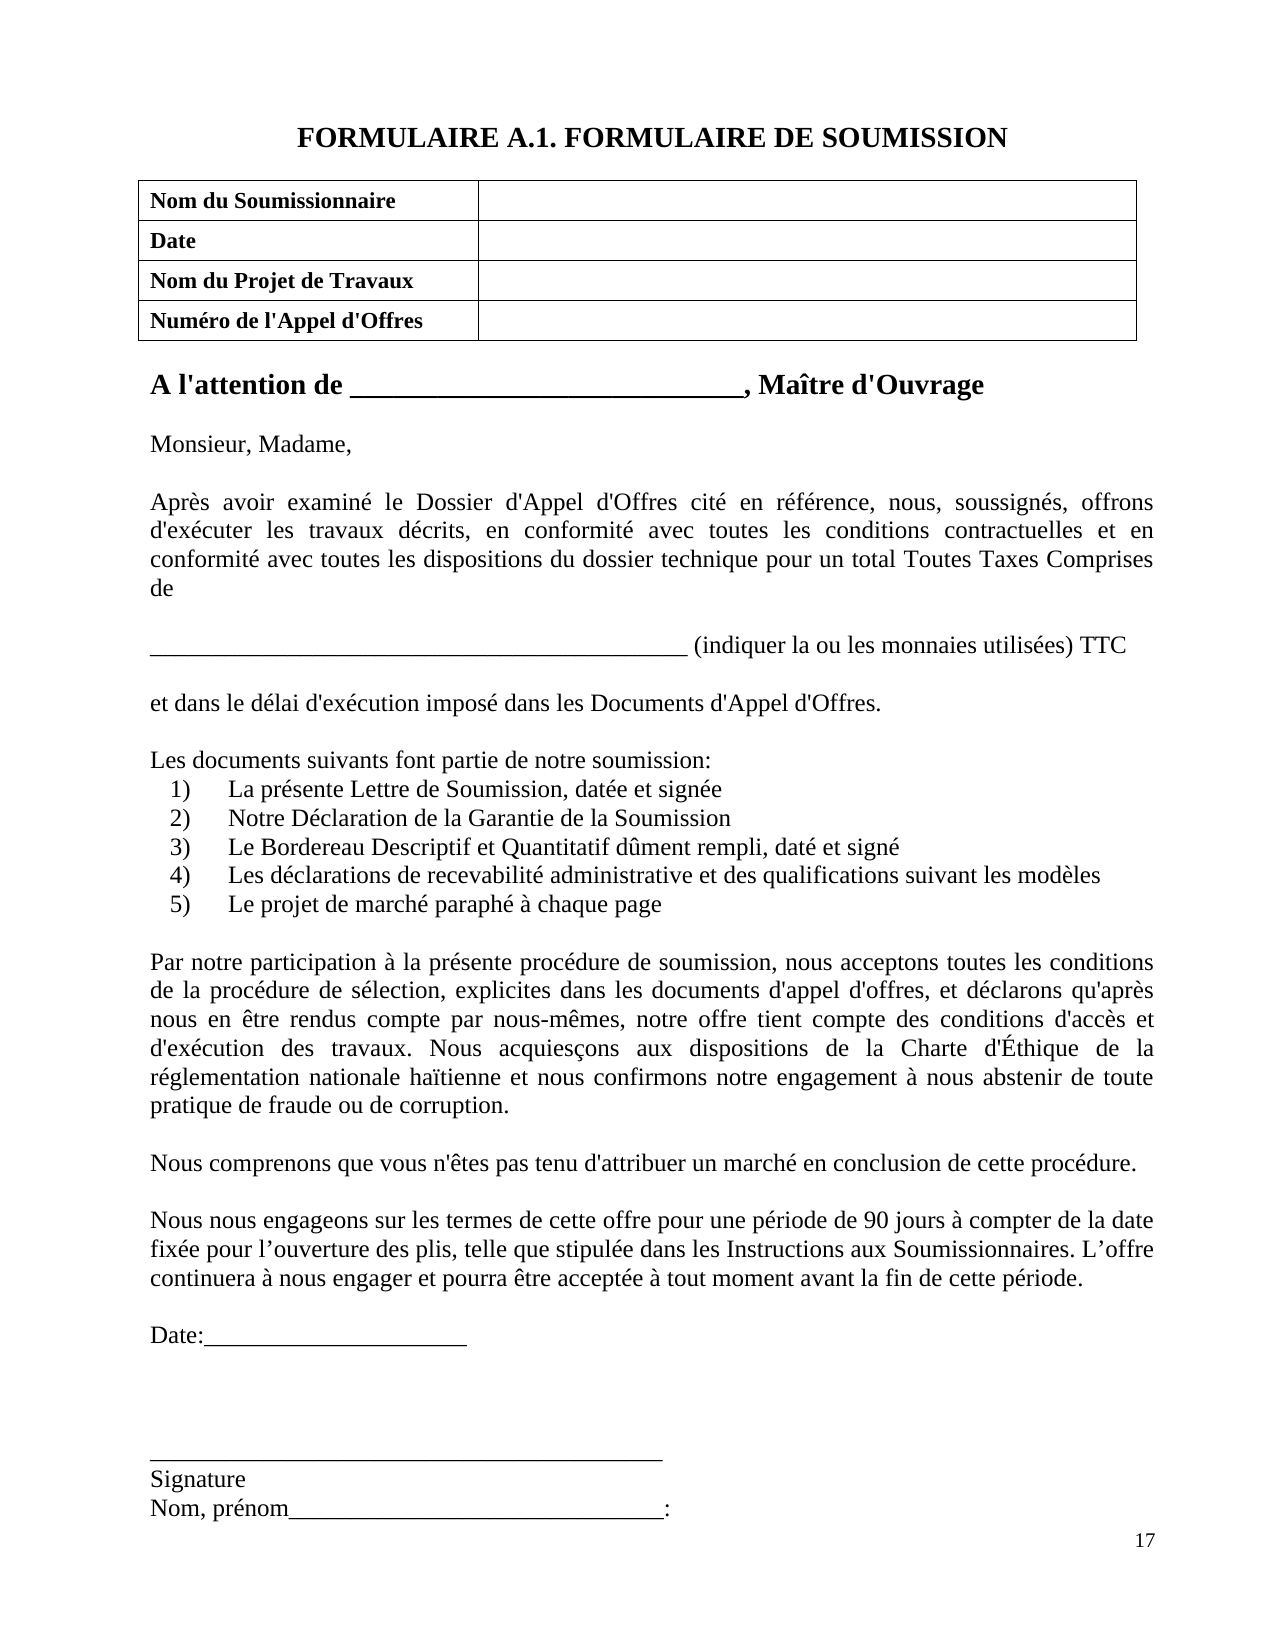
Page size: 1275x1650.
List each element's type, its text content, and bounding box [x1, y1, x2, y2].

text Monsieur, Madame, [150, 429, 1155, 458]
table_header Nom du Soumissionnaire [139, 181, 478, 220]
text Signature [150, 1464, 1155, 1493]
table_cell [479, 301, 1136, 339]
text et dans le délai d'exécution imposé dans les Documents d'Appel d'Offres. [150, 688, 1155, 717]
text _________________________________________ [150, 1435, 1155, 1464]
text Par notre participation à la présente procédure de soumission, nous acceptons toutes les conditions de la procédure de sélection, explicites dans les documents d'appel d'offres, et déclarons qu'après nous en être rendus compte par nous-mêmes, notre offre tient compte des conditions d'accès et d'exécution des travaux. Nous acquiesçons aux dispositions de la Charte d'Éthique de la réglementation nationale haïtienne et nous confirmons notre engagement à nous abstenir de toute pratique de fraude ou de corruption. [150, 947, 1155, 1119]
text ___________________________________________ (indiquer la ou les monnaies utilisées) TTC [150, 630, 1155, 659]
list Notre Déclaration de la Garantie de la Soumission [169, 803, 1162, 832]
list La présente Lettre de Soumission, datée et signée [169, 774, 1162, 803]
text Les documents suivants font partie de notre soumission: [150, 745, 1155, 774]
text Après avoir examiné le Dossier d'Appel d'Offres cité en référence, nous, soussignés, offrons d'exécuter les travaux décrits, en conformité avec toutes les conditions contractuelles et en conformité avec toutes les dispositions du dossier technique pour un total Toutes Taxes Comprises de [150, 487, 1155, 602]
text Nous comprenons que vous n'êtes pas tenu d'attribuer un marché en conclusion de cette procédure. [150, 1148, 1155, 1177]
text FORMULAIRE A.1. FORMULAIRE DE SOUMISSION [150, 120, 1155, 153]
table_cell Numéro de l'Appel d'Offres [139, 301, 478, 339]
table_header [479, 181, 1136, 220]
table_cell [479, 261, 1136, 299]
text Date:_____________________ [150, 1320, 1155, 1349]
list Le Bordereau Descriptif et Quantitatif dûment rempli, daté et signé [169, 832, 1162, 860]
list Les déclarations de recevabilité administrative et des qualifications suivant les modèles [169, 860, 1162, 889]
table_cell Date [139, 221, 478, 260]
text A l'attention de ___________________________, Maître d'Ouvrage [150, 367, 1155, 400]
list Le projet de marché paraphé à chaque page [169, 889, 1080, 918]
text Nous nous engageons sur les termes de cette offre pour une période de 90 jours à compter de la date fixée pour l’ouverture des plis, telle que stipulée dans les Instructions aux Soumissionnaires. L’offre continuera à nous engager et pourra être acceptée à tout moment avant la fin de cette période. [150, 1205, 1155, 1292]
table_cell Nom du Projet de Travaux [139, 261, 478, 299]
table_cell [479, 221, 1136, 260]
text Nom, prénom______________________________: [150, 1493, 1155, 1522]
